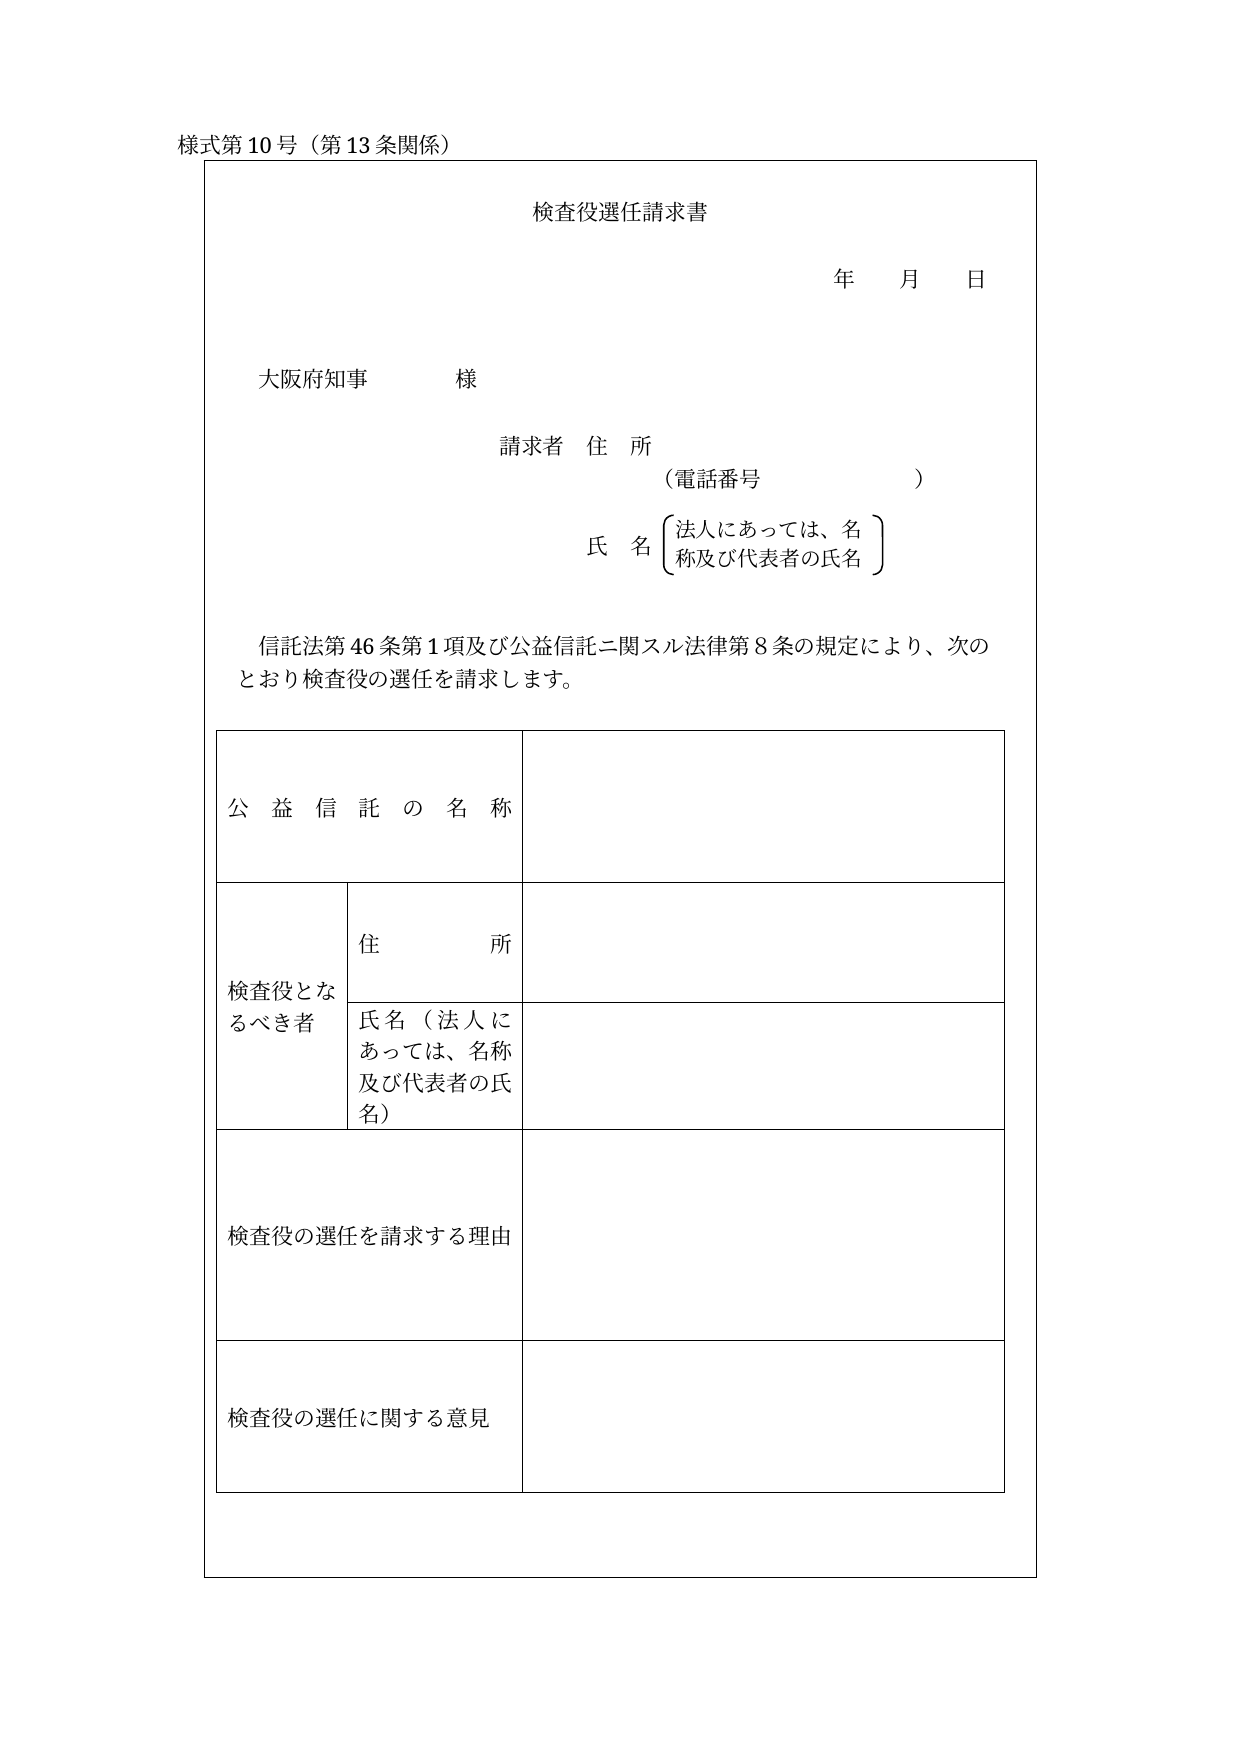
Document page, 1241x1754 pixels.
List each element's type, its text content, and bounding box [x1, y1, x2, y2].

text 様式第10号（第13条関係） [177, 127, 1063, 160]
table_header 検査役選任請求書 年 月 日 大阪府知事 様 請求者 住 所 （電話番号 ） 氏 名 信託法第46条第1項及び公益信託ニ関スル法律第８条の規定により、次の とおり検査役の選任を請求します。 [205, 161, 1036, 1577]
